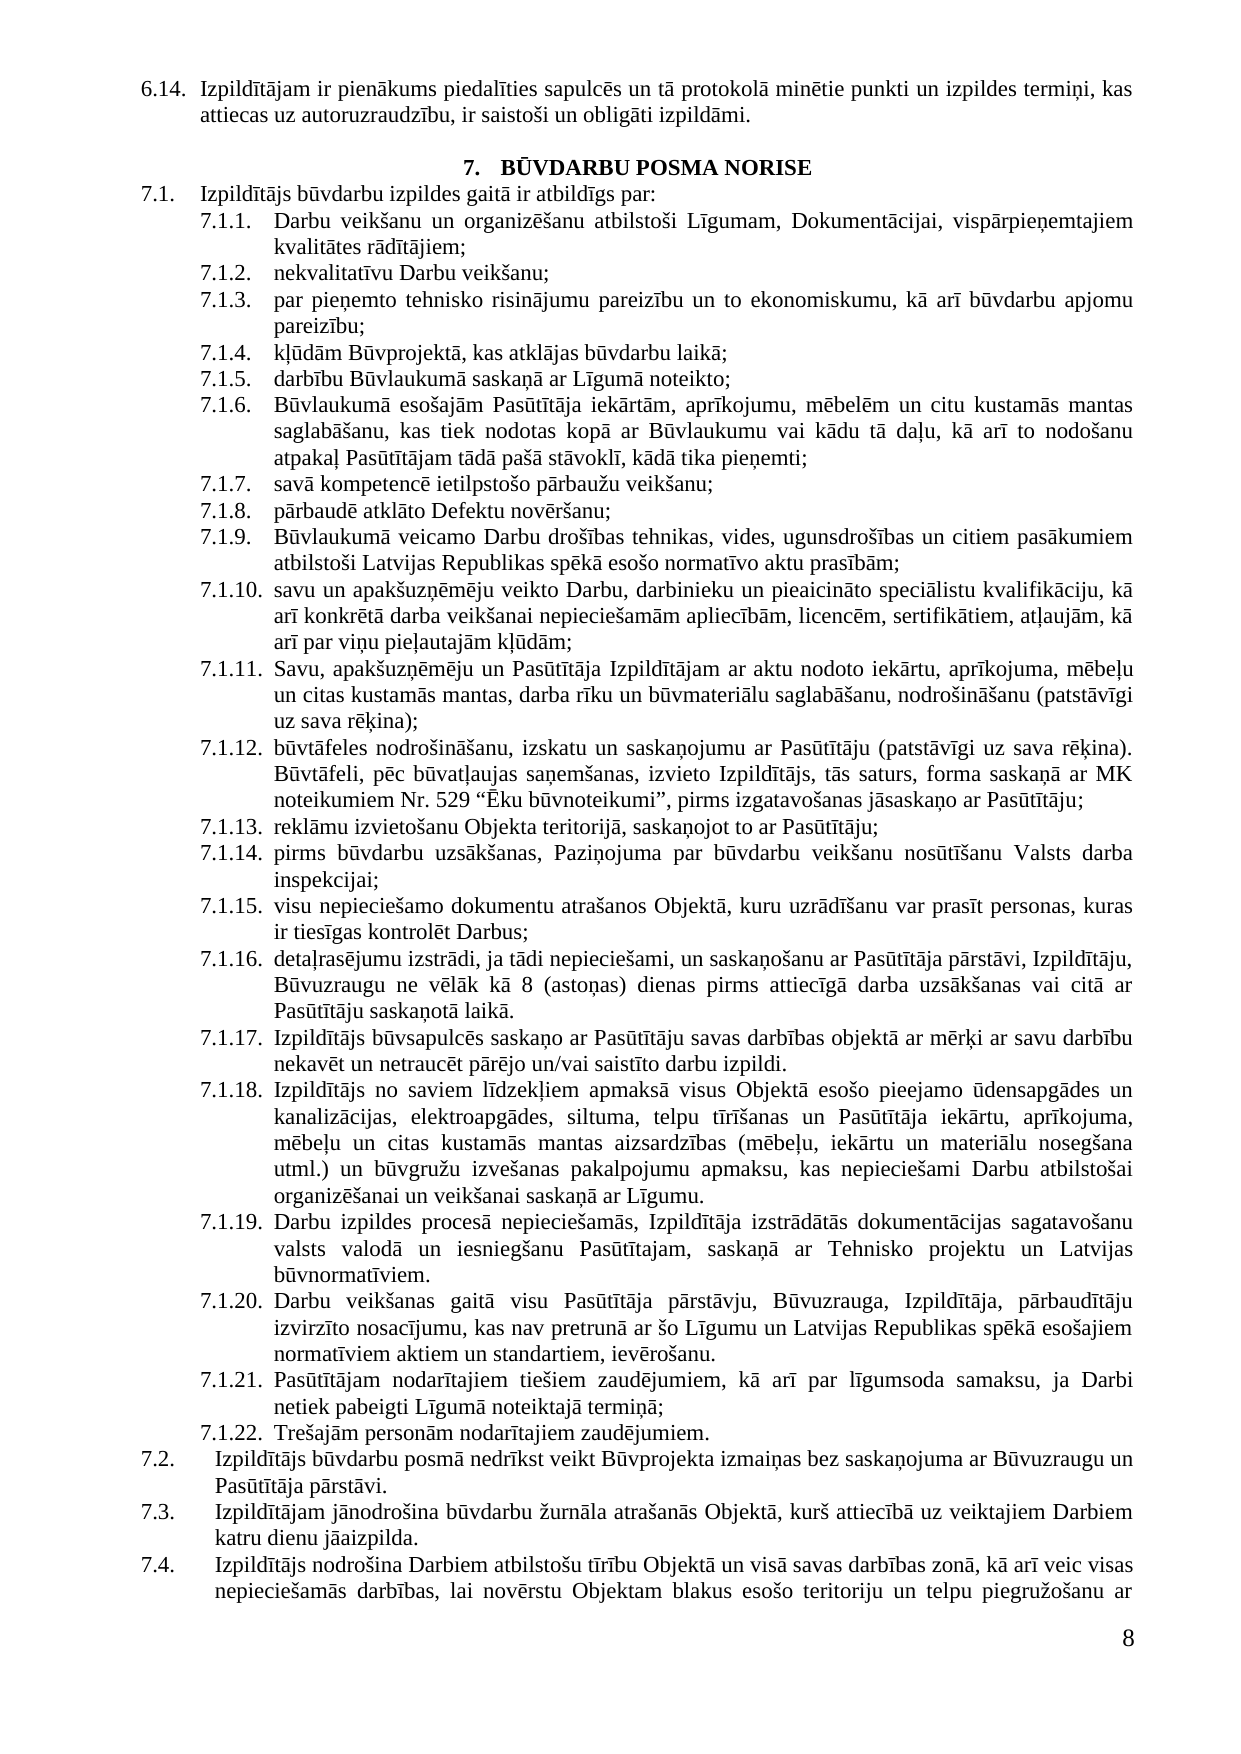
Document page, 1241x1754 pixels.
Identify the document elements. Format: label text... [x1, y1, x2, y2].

list Darbu veikšanas gaitā visu Pasūtītāja pārstāvju, Būvuzrauga, Izpildītāja, pārbaudītāju izvirzīto nosacījumu, kas nav pretrunā ar šo Līgumu un Latvijas Republikas spēkā esošajiem normatīviem aktiem un standartiem, ievērošanu. [200, 1287, 1134, 1366]
list būvtāfeles nodrošināšanu, izskatu un saskaņojumu ar Pasūtītāju (patstāvīgi uz sava rēķina). Būvtāfeli, pēc būvatļaujas saņemšanas, izvieto Izpildītājs, tās saturs, forma saskaņā ar MK noteikumiem Nr. 529 “Ēku būvnoteikumi”, pirms izgatavošanas jāsaskaņo ar Pasūtītāju; [200, 734, 1134, 813]
list detaļrasējumu izstrādi, ja tādi nepieciešami, un saskaņošanu ar Pasūtītāja pārstāvi, Izpildītāju, Būvuzraugu ne vēlāk kā 8 (astoņas) dienas pirms attiecīgā darba uzsākšanas vai citā ar Pasūtītāju saskaņotā laikā. [200, 945, 1134, 1024]
list Izpildītājs būvdarbu izpildes gaitā ir atbildīgs par: [141, 180, 1134, 207]
list BŪVDARBU POSMA NORISE [141, 154, 1134, 180]
list Savu, apakšuzņēmēju un Pasūtītāja Izpildītājam ar aktu nodoto iekārtu, aprīkojuma, mēbeļu un citas kustamās mantas, darba rīku un būvmateriālu saglabāšanu, nodrošināšanu (patstāvīgi uz sava rēķina); [200, 655, 1134, 734]
list Izpildītājs būvdarbu posmā nedrīkst veikt Būvprojekta izmaiņas bez saskaņojuma ar Būvuzraugu un Pasūtītāja pārstāvi. [141, 1445, 1134, 1498]
list reklāmu izvietošanu Objekta teritorijā, saskaņojot to ar Pasūtītāju; [200, 813, 1134, 839]
list Darbu izpildes procesā nepieciešamās, Izpildītāja izstrādātās dokumentācijas sagatavošanu valsts valodā un iesniegšanu Pasūtītajam, saskaņā ar Tehnisko projektu un Latvijas būvnormatīviem. [200, 1208, 1134, 1287]
list savu un apakšuzņēmēju veikto Darbu, darbinieku un pieaicināto speciālistu kvalifikāciju, kā arī konkrētā darba veikšanai nepieciešamām apliecībām, licencēm, sertifikātiem, atļaujām, kā arī par viņu pieļautajām kļūdām; [200, 576, 1134, 655]
list pārbaudē atklāto Defektu novēršanu; [200, 497, 1134, 523]
list par pieņemto tehnisko risinājumu pareizību un to ekonomiskumu, kā arī būvdarbu apjomu pareizību; [200, 286, 1134, 338]
list Izpildītājs no saviem līdzekļiem apmaksā visus Objektā esošo pieejamo ūdensapgādes un kanalizācijas, elektroapgādes, siltuma, telpu tīrīšanas un Pasūtītāja iekārtu, aprīkojuma, mēbeļu un citas kustamās mantas aizsardzības (mēbeļu, iekārtu un materiālu nosegšana utml.) un būvgružu izvešanas pakalpojumu apmaksu, kas nepieciešami Darbu atbilstošai organizēšanai un veikšanai saskaņā ar Līgumu. [200, 1076, 1134, 1208]
list Izpildītājam jānodrošina būvdarbu žurnāla atrašanās Objektā, kurš attiecībā uz veiktajiem Darbiem katru dienu jāaizpilda. [141, 1498, 1134, 1551]
list Trešajām personām nodarītajiem zaudējumiem. [200, 1419, 1134, 1445]
list Pasūtītājam nodarītajiem tiešiem zaudējumiem, kā arī par līgumsoda samaksu, ja Darbi netiek pabeigti Līgumā noteiktajā termiņā; [200, 1366, 1134, 1419]
list Darbu veikšanu un organizēšanu atbilstoši Līgumam, Dokumentācijai, vispārpieņemtajiem kvalitātes rādītājiem; [200, 207, 1134, 259]
list Būvlaukumā esošajām Pasūtītāja iekārtām, aprīkojumu, mēbelēm un citu kustamās mantas saglabāšanu, kas tiek nodotas kopā ar Būvlaukumu vai kādu tā daļu, kā arī to nodošanu atpakaļ Pasūtītājam tādā pašā stāvoklī, kādā tika pieņemti; [200, 391, 1134, 470]
list Izpildītājam ir pienākums piedalīties sapulcēs un tā protokolā minētie punkti un izpildes termiņi, kas attiecas uz autoruzraudzību, ir saistoši un obligāti izpildāmi. [141, 75, 1134, 128]
list Izpildītājs būvsapulcēs saskaņo ar Pasūtītāju savas darbības objektā ar mērķi ar savu darbību nekavēt un netraucēt pārējo un/vai saistīto darbu izpildi. [200, 1024, 1134, 1076]
list visu nepieciešamo dokumentu atrašanos Objektā, kuru uzrādīšanu var prasīt personas, kuras ir tiesīgas kontrolēt Darbus; [200, 892, 1134, 945]
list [141, 1551, 1134, 1603]
list pirms būvdarbu uzsākšanas, Paziņojuma par būvdarbu veikšanu nosūtīšanu Valsts darba inspekcijai; [200, 839, 1134, 892]
list Būvlaukumā veicamo Darbu drošības tehnikas, vides, ugunsdrošības un citiem pasākumiem atbilstoši Latvijas Republikas spēkā esošo normatīvo aktu prasībām; [200, 523, 1134, 576]
list savā kompetencē ietilpstošo pārbaužu veikšanu; [200, 470, 1134, 497]
list kļūdām Būvprojektā, kas atklājas būvdarbu laikā; [200, 338, 1134, 365]
list nekvalitatīvu Darbu veikšanu; [200, 259, 1134, 286]
list darbību Būvlaukumā saskaņā ar Līgumā noteikto; [200, 365, 1134, 391]
